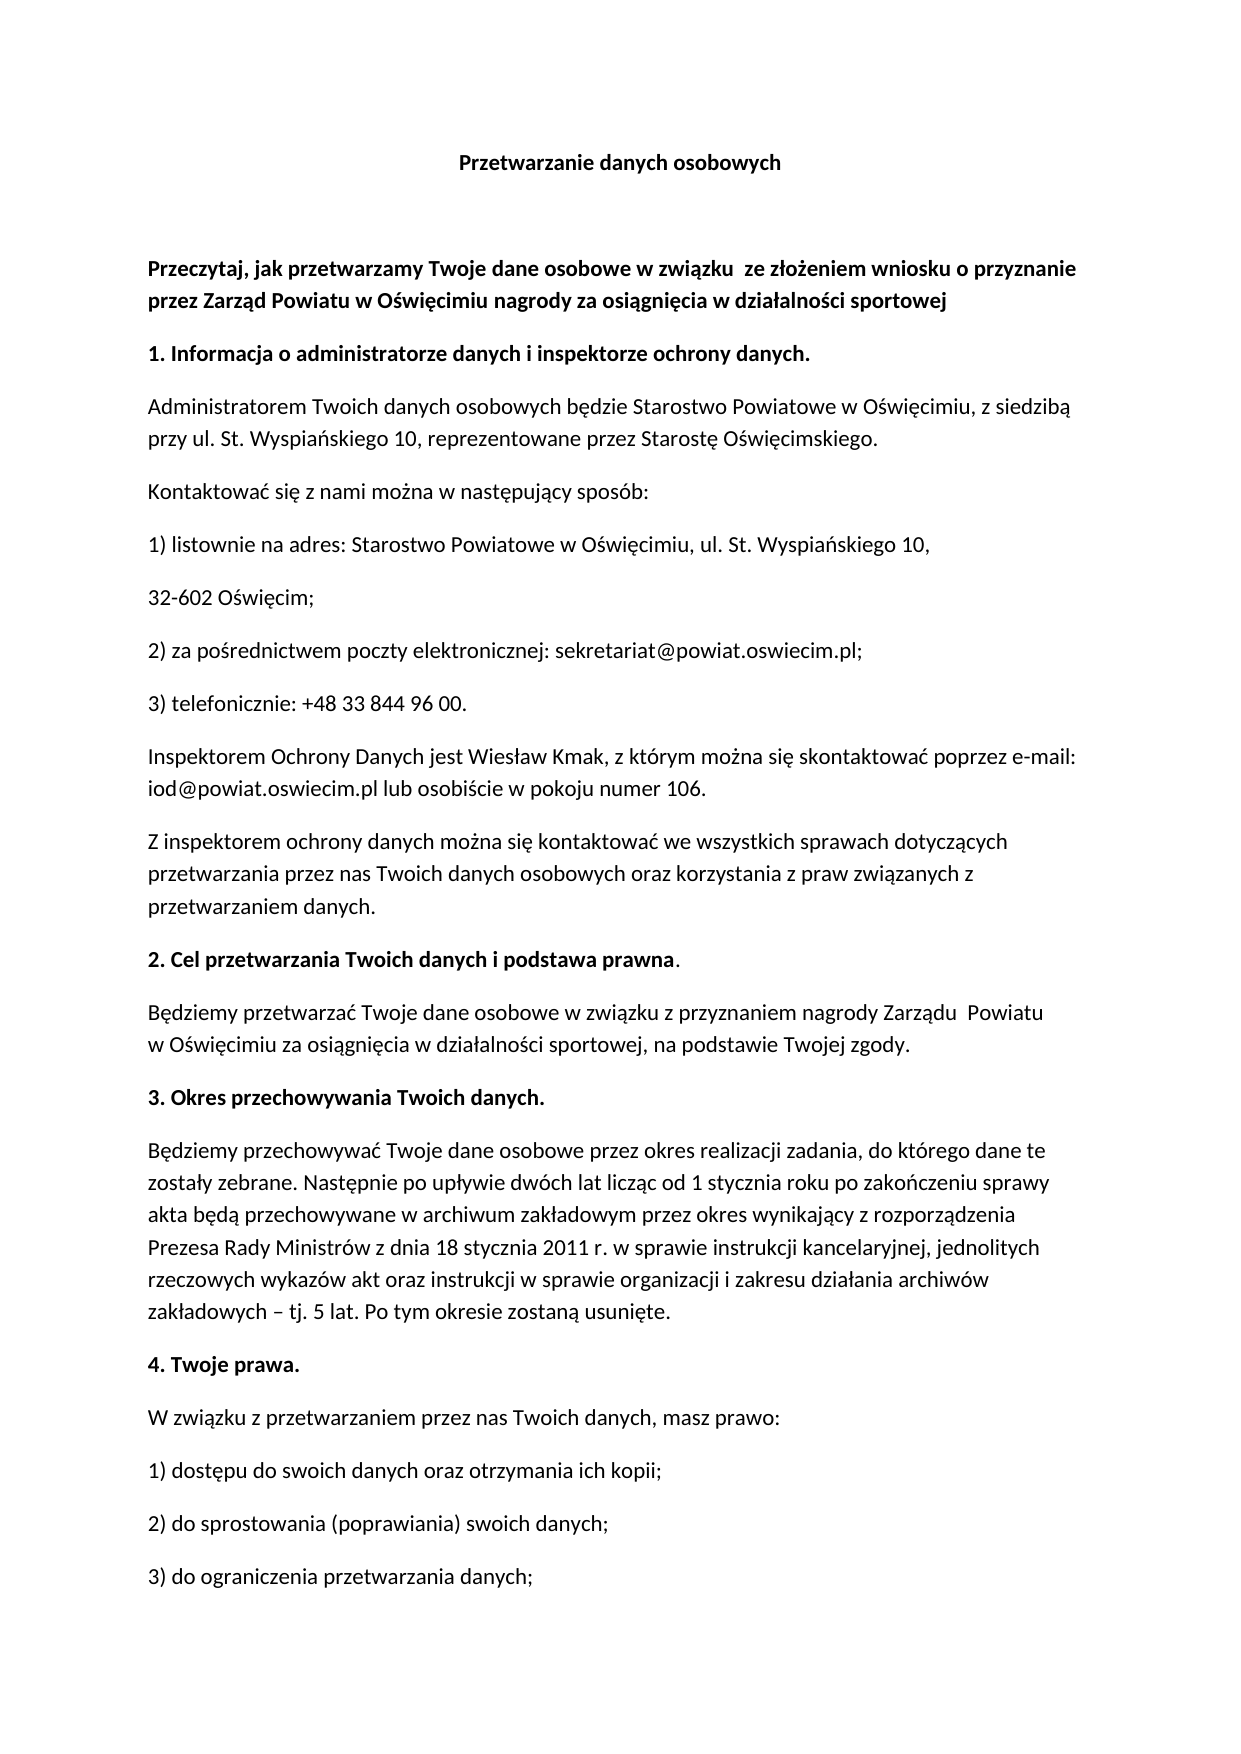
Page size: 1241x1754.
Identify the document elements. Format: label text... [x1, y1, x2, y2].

text 3. Okres przechowywania Twoich danych. [148, 1083, 1093, 1111]
text 32-602 Oświęcim; [148, 583, 1093, 611]
text Kontaktować się z nami można w następujący sposób: [148, 477, 1093, 505]
text 3) do ograniczenia przetwarzania danych; [148, 1562, 1093, 1590]
text 2) do sprostowania (poprawiania) swoich danych; [148, 1509, 1093, 1537]
text 3) telefonicznie: +48 33 844 96 00. [148, 689, 1093, 717]
text Przetwarzanie danych osobowych [148, 148, 1093, 176]
text Z inspektorem ochrony danych można się kontaktować we wszystkich sprawach dotyczących przetwarzania przez nas Twoich danych osobowych oraz korzystania z praw związanych z przetwarzaniem danych. [148, 827, 1093, 920]
text Inspektorem Ochrony Danych jest Wiesław Kmak, z którym można się skontaktować poprzez e-mail: iod@powiat.oswiecim.pl lub osobiście w pokoju numer 106. [148, 742, 1093, 802]
text Będziemy przetwarzać Twoje dane osobowe w związku z przyznaniem nagrody Zarządu Powiatu w Oświęcimiu za osiągnięcia w działalności sportowej, na podstawie Twojej zgody. [148, 998, 1093, 1058]
text Będziemy przechowywać Twoje dane osobowe przez okres realizacji zadania, do którego dane te zostały zebrane. Następnie po upływie dwóch lat licząc od 1 stycznia roku po zakończeniu sprawy akta będą przechowywane w archiwum zakładowym przez okres wynikający z rozporządzenia Prezesa Rady Ministrów z dnia 18 stycznia 2011 r. w sprawie instrukcji kancelaryjnej, jednolitych rzeczowych wykazów akt oraz instrukcji w sprawie organizacji i zakresu działania archiwów zakładowych – tj. 5 lat. Po tym okresie zostaną usunięte. [148, 1136, 1093, 1325]
text Przeczytaj, jak przetwarzamy Twoje dane osobowe w związku ze złożeniem wniosku o przyznanie przez Zarząd Powiatu w Oświęcimiu nagrody za osiągnięcia w działalności sportowej [148, 254, 1093, 314]
text 1. Informacja o administratorze danych i inspektorze ochrony danych. [148, 339, 1093, 367]
text 2. Cel przetwarzania Twoich danych i podstawa prawna. [148, 945, 1093, 973]
text W związku z przetwarzaniem przez nas Twoich danych, masz prawo: [148, 1403, 1093, 1431]
text 2) za pośrednictwem poczty elektronicznej: sekretariat@powiat.oswiecim.pl; [148, 636, 1093, 664]
text 1) listownie na adres: Starostwo Powiatowe w Oświęcimiu, ul. St. Wyspiańskiego 10, [148, 530, 1093, 558]
text 4. Twoje prawa. [148, 1350, 1093, 1378]
text 1) dostępu do swoich danych oraz otrzymania ich kopii; [148, 1456, 1093, 1484]
text Administratorem Twoich danych osobowych będzie Starostwo Powiatowe w Oświęcimiu, z siedzibą przy ul. St. Wyspiańskiego 10, reprezentowane przez Starostę Oświęcimskiego. [148, 392, 1093, 452]
